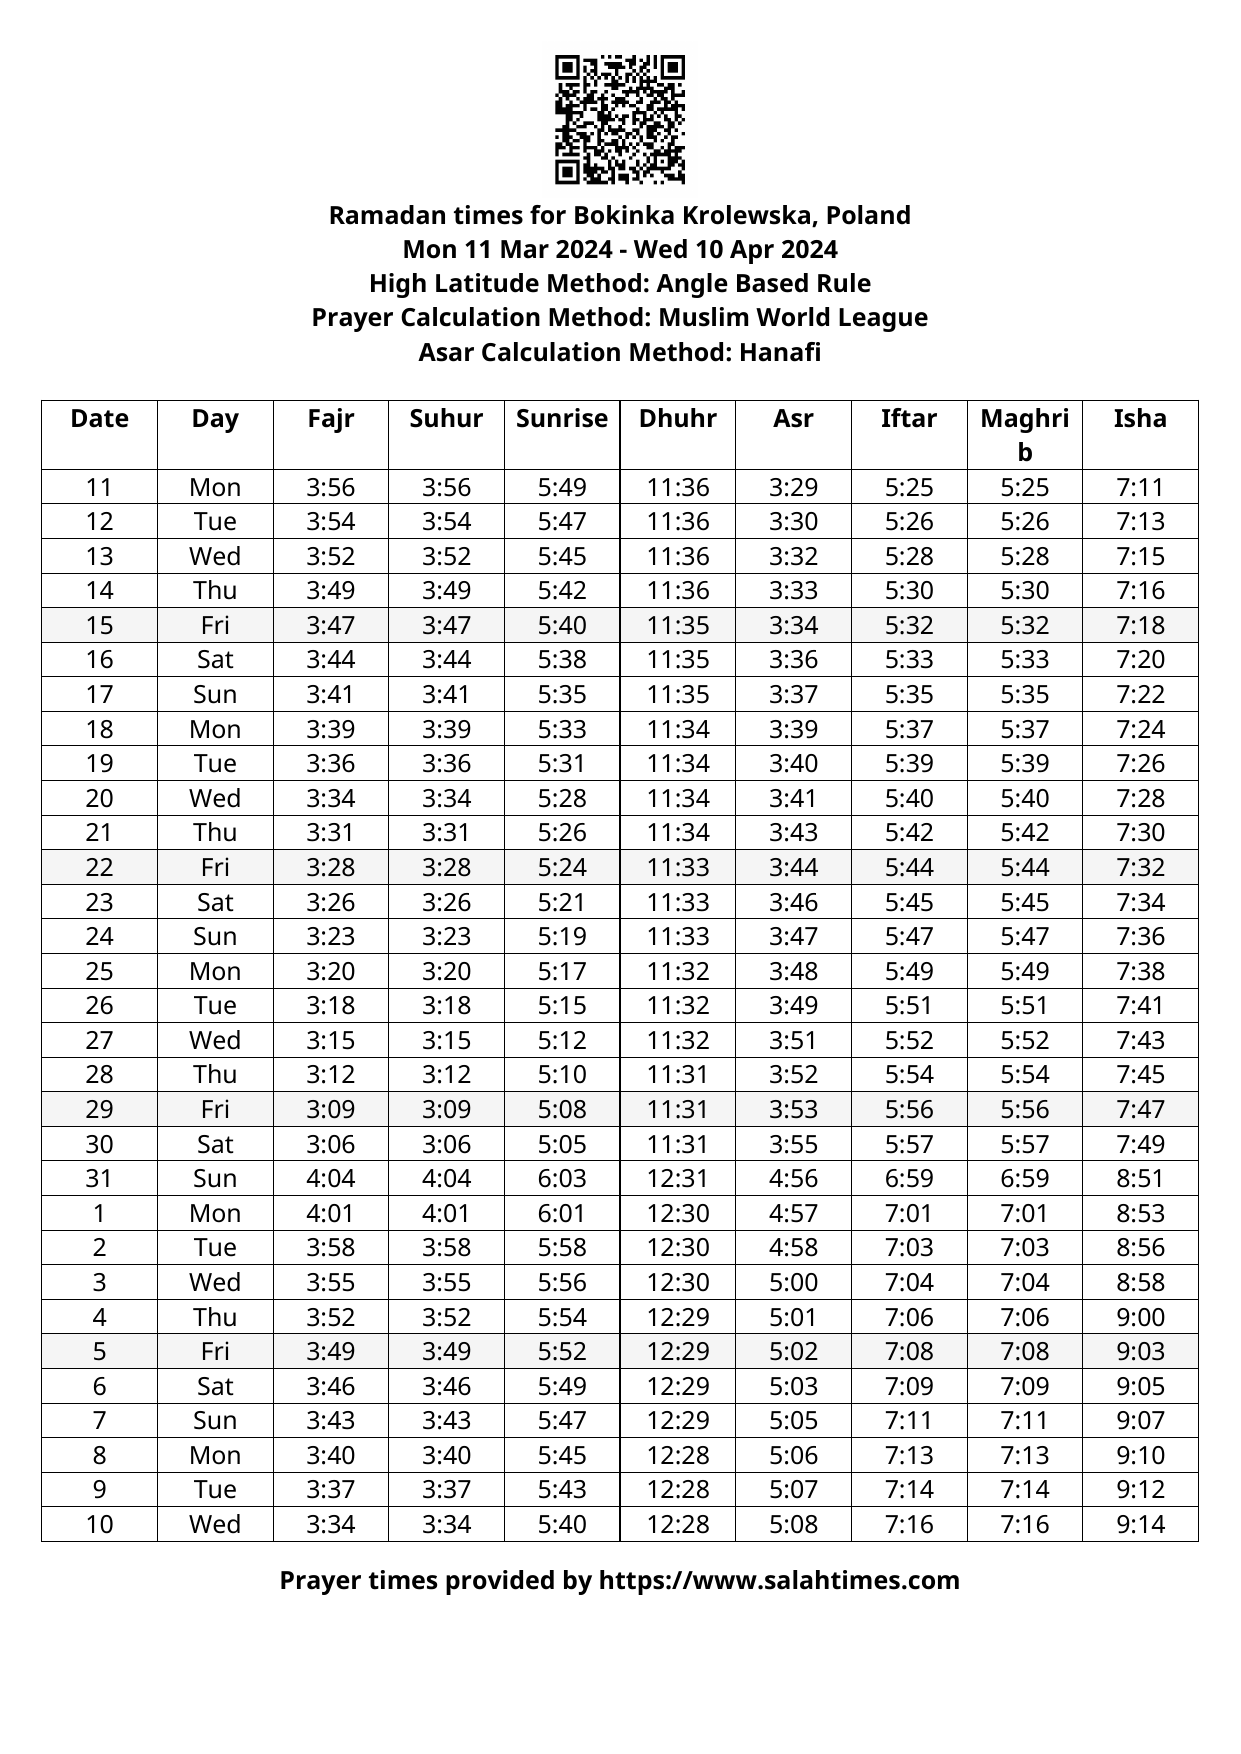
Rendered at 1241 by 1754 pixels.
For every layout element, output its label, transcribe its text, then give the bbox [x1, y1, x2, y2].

table_cell 5:42 [852, 816, 967, 849]
table_cell 5:49 [852, 954, 967, 987]
table_cell 3:34 [274, 781, 388, 814]
table_cell Fri [158, 1092, 273, 1126]
table_cell 5:19 [505, 919, 619, 953]
table_cell 21 [42, 816, 157, 849]
table_cell 3:28 [274, 850, 388, 884]
table_cell 5:28 [968, 539, 1082, 572]
table_cell 5:37 [852, 712, 967, 745]
table_cell Sun [158, 919, 273, 953]
table_cell 3:36 [389, 746, 504, 780]
table_cell 5:57 [968, 1127, 1082, 1160]
table_cell Tue [158, 504, 273, 538]
table_cell 7:30 [1083, 816, 1198, 849]
table_cell 3:37 [736, 677, 851, 711]
table_cell 7:18 [1083, 608, 1198, 642]
table_cell 3:37 [274, 1473, 388, 1506]
table_cell Fri [158, 850, 273, 884]
table_cell 7:03 [852, 1231, 967, 1264]
table_cell 3:15 [274, 1023, 388, 1057]
table_cell 5:35 [852, 677, 967, 711]
table_cell 5:35 [505, 677, 619, 711]
table_cell 5:44 [968, 850, 1082, 884]
table_cell 26 [42, 989, 157, 1022]
table_cell 5:02 [736, 1334, 851, 1368]
table_cell Tue [158, 989, 273, 1022]
table_cell 3:46 [274, 1369, 388, 1402]
table_cell 5:03 [736, 1369, 851, 1402]
table_cell Thu [158, 574, 273, 607]
table_cell 3:37 [389, 1473, 504, 1506]
text Prayer Calculation Method: Muslim World League [42, 300, 1198, 334]
table_cell Wed [158, 1265, 273, 1299]
table_cell 7:04 [852, 1265, 967, 1299]
picture [542, 41, 699, 198]
table_cell 4 [42, 1300, 157, 1333]
table_cell 5:24 [505, 850, 619, 884]
table_cell 11:36 [621, 470, 735, 503]
table_cell 9 [42, 1473, 157, 1506]
table_cell 7:26 [1083, 746, 1198, 780]
table_cell 5:56 [968, 1092, 1082, 1126]
table_cell 19 [42, 746, 157, 780]
table_cell 5:33 [505, 712, 619, 745]
text High Latitude Method: Angle Based Rule [42, 266, 1198, 300]
table_cell 7:09 [852, 1369, 967, 1402]
table_cell 3:54 [389, 504, 504, 538]
table_cell 7:15 [1083, 539, 1198, 572]
table_cell 3:20 [389, 954, 504, 987]
table_cell 12:28 [621, 1438, 735, 1472]
table_cell 5:54 [852, 1058, 967, 1091]
table_cell 5:15 [505, 989, 619, 1022]
table_cell 7:24 [1083, 712, 1198, 745]
table_cell 3:49 [274, 574, 388, 607]
table_cell 3:47 [274, 608, 388, 642]
table_cell Sat [158, 1127, 273, 1160]
table_cell 3:47 [736, 919, 851, 953]
table_cell 7:11 [852, 1404, 967, 1437]
table_cell 5:49 [505, 1369, 619, 1402]
table_cell 6:59 [852, 1161, 967, 1195]
table_cell 6:59 [968, 1161, 1082, 1195]
table_cell 29 [42, 1092, 157, 1126]
table_cell 7:16 [852, 1507, 967, 1541]
table_cell Wed [158, 539, 273, 572]
table_cell 3:43 [274, 1404, 388, 1437]
table_cell 13 [42, 539, 157, 572]
table_cell 3:18 [274, 989, 388, 1022]
table_cell 4:04 [389, 1161, 504, 1195]
table_cell 3:29 [736, 470, 851, 503]
table_cell 30 [42, 1127, 157, 1160]
table_cell 11:34 [621, 712, 735, 745]
table_cell 18 [42, 712, 157, 745]
table_cell 15 [42, 608, 157, 642]
table_cell 11:32 [621, 989, 735, 1022]
table_cell Sat [158, 643, 273, 676]
table_cell 7:45 [1083, 1058, 1198, 1091]
table_cell Sat [158, 1369, 273, 1402]
table_cell 27 [42, 1023, 157, 1057]
table_cell 5:40 [505, 608, 619, 642]
table_cell 31 [42, 1161, 157, 1195]
table_cell 5:58 [505, 1231, 619, 1264]
table_cell 7:14 [852, 1473, 967, 1506]
table_cell 4:58 [736, 1231, 851, 1264]
table_cell Mon [158, 954, 273, 987]
table_cell Mon [158, 712, 273, 745]
table_cell 7:14 [968, 1473, 1082, 1506]
table_cell 12:30 [621, 1265, 735, 1299]
table_cell 3:56 [389, 470, 504, 503]
table_cell Wed [158, 1507, 273, 1541]
table_cell 7:34 [1083, 885, 1198, 918]
table_cell 7:04 [968, 1265, 1082, 1299]
table_cell 3:20 [274, 954, 388, 987]
table_cell 2 [42, 1231, 157, 1264]
table_cell 3:49 [389, 1334, 504, 1368]
table_cell 11:36 [621, 504, 735, 538]
table_cell 3:09 [274, 1092, 388, 1126]
table_cell 5:47 [852, 919, 967, 953]
table_header Day [158, 401, 273, 469]
table_cell 12:30 [621, 1231, 735, 1264]
table_cell 11:31 [621, 1127, 735, 1160]
table_cell 5:32 [852, 608, 967, 642]
table_cell 3:55 [389, 1265, 504, 1299]
table_cell 3:40 [389, 1438, 504, 1472]
table_cell 3:33 [736, 574, 851, 607]
table_cell 14 [42, 574, 157, 607]
table_cell 11:31 [621, 1058, 735, 1091]
table_cell 3:34 [389, 1507, 504, 1541]
table_cell 7:36 [1083, 919, 1198, 953]
table_cell 3:36 [274, 746, 388, 780]
table_cell 5:54 [505, 1300, 619, 1333]
table_cell 3:47 [389, 608, 504, 642]
table_cell 5:30 [968, 574, 1082, 607]
table_cell Mon [158, 1438, 273, 1472]
table_cell 3:12 [389, 1058, 504, 1091]
table_cell 6 [42, 1369, 157, 1402]
table_cell 3:30 [736, 504, 851, 538]
table_cell 3:18 [389, 989, 504, 1022]
table_cell 5:06 [736, 1438, 851, 1472]
table_cell 7:13 [1083, 504, 1198, 538]
table_cell 22 [42, 850, 157, 884]
table_cell 10 [42, 1507, 157, 1541]
table_cell 3:43 [736, 816, 851, 849]
table_cell 7:08 [968, 1334, 1082, 1368]
table_cell 5:07 [736, 1473, 851, 1506]
table_cell 12 [42, 504, 157, 538]
table_cell 7:41 [1083, 989, 1198, 1022]
table_cell 24 [42, 919, 157, 953]
table_cell 5:40 [852, 781, 967, 814]
table_cell 5:33 [852, 643, 967, 676]
table_cell 8:56 [1083, 1231, 1198, 1264]
table_cell 3:55 [736, 1127, 851, 1160]
table_cell 5:28 [852, 539, 967, 572]
table_header Date [42, 401, 157, 469]
table_header Sunrise [505, 401, 619, 469]
table_cell 7:16 [968, 1507, 1082, 1541]
table_cell 25 [42, 954, 157, 987]
table_cell 5:08 [736, 1507, 851, 1541]
table_cell 11:35 [621, 608, 735, 642]
text Ramadan times for Bokinka Krolewska, Poland [42, 198, 1198, 232]
table_cell 5:47 [505, 1404, 619, 1437]
table_cell 5:49 [968, 954, 1082, 987]
table_cell Sun [158, 1161, 273, 1195]
table_cell 7:22 [1083, 677, 1198, 711]
table_cell Tue [158, 746, 273, 780]
table_cell 7:20 [1083, 643, 1198, 676]
table_cell Mon [158, 1196, 273, 1229]
table_header Isha [1083, 401, 1198, 469]
table_cell 5:37 [968, 712, 1082, 745]
table_cell 3:58 [389, 1231, 504, 1264]
table_cell 3:44 [389, 643, 504, 676]
table_cell 12:28 [621, 1507, 735, 1541]
table_cell 5:42 [968, 816, 1082, 849]
table_cell 5:43 [505, 1473, 619, 1506]
table_cell 5:51 [852, 989, 967, 1022]
table_cell 11:36 [621, 539, 735, 572]
table_cell 3 [42, 1265, 157, 1299]
table_cell 9:14 [1083, 1507, 1198, 1541]
table_header Suhur [389, 401, 504, 469]
table_cell Tue [158, 1473, 273, 1506]
table_cell 7:28 [1083, 781, 1198, 814]
table_cell Thu [158, 816, 273, 849]
table_cell 7:47 [1083, 1092, 1198, 1126]
table_header Dhuhr [621, 401, 735, 469]
table_cell 6:03 [505, 1161, 619, 1195]
table_cell 7:01 [968, 1196, 1082, 1229]
table_cell 5:21 [505, 885, 619, 918]
table_cell 5:26 [505, 816, 619, 849]
table_cell 3:52 [389, 1300, 504, 1333]
table_cell 7:13 [852, 1438, 967, 1472]
table_cell 3:52 [736, 1058, 851, 1091]
table_cell 3:44 [274, 643, 388, 676]
table_cell Wed [158, 1023, 273, 1057]
table_cell 11:32 [621, 1023, 735, 1057]
table_cell 5:49 [505, 470, 619, 503]
table_cell 3:46 [389, 1369, 504, 1402]
table_cell 5:45 [852, 885, 967, 918]
table_cell 5:45 [968, 885, 1082, 918]
table_cell 7:32 [1083, 850, 1198, 884]
table_cell 5:38 [505, 643, 619, 676]
table_cell 3:09 [389, 1092, 504, 1126]
table_cell 7:03 [968, 1231, 1082, 1264]
table_cell 9:05 [1083, 1369, 1198, 1402]
table_cell Fri [158, 1334, 273, 1368]
table_cell 3:26 [274, 885, 388, 918]
table_cell Sat [158, 885, 273, 918]
table_cell 7:08 [852, 1334, 967, 1368]
table_cell 8:51 [1083, 1161, 1198, 1195]
table_cell 11:35 [621, 643, 735, 676]
table_cell 3:34 [389, 781, 504, 814]
table_cell 7:13 [968, 1438, 1082, 1472]
table_cell 5:26 [852, 504, 967, 538]
table_cell 3:28 [389, 850, 504, 884]
table_cell 5:57 [852, 1127, 967, 1160]
table_cell 3:49 [274, 1334, 388, 1368]
table_cell 9:12 [1083, 1473, 1198, 1506]
table_cell 5:40 [505, 1507, 619, 1541]
table_cell 3:51 [736, 1023, 851, 1057]
table_cell 11 [42, 470, 157, 503]
table_cell 3:06 [274, 1127, 388, 1160]
table_cell 3:23 [274, 919, 388, 953]
table_header Iftar [852, 401, 967, 469]
table_cell Sun [158, 677, 273, 711]
table_cell 9:10 [1083, 1438, 1198, 1472]
table_cell 5:00 [736, 1265, 851, 1299]
table_cell 3:56 [274, 470, 388, 503]
table_cell 3:15 [389, 1023, 504, 1057]
table_cell 3:41 [389, 677, 504, 711]
table_cell 12:31 [621, 1161, 735, 1195]
table_cell 28 [42, 1058, 157, 1091]
table_cell 3:31 [389, 816, 504, 849]
table_cell 3:36 [736, 643, 851, 676]
table_cell 9:07 [1083, 1404, 1198, 1437]
table_cell 12:29 [621, 1300, 735, 1333]
table_cell 9:03 [1083, 1334, 1198, 1368]
table_cell 5:45 [505, 539, 619, 572]
table_cell 7:11 [968, 1404, 1082, 1437]
table_cell 5:35 [968, 677, 1082, 711]
table_cell 3:41 [274, 677, 388, 711]
table_cell 11:34 [621, 781, 735, 814]
table_cell Sun [158, 1404, 273, 1437]
table_cell 3:49 [736, 989, 851, 1022]
table_cell 3:43 [389, 1404, 504, 1437]
table_cell 4:01 [389, 1196, 504, 1229]
table_cell 11:33 [621, 885, 735, 918]
table_cell 1 [42, 1196, 157, 1229]
table_cell 3:58 [274, 1231, 388, 1264]
table_cell 9:00 [1083, 1300, 1198, 1333]
table_cell 7:01 [852, 1196, 967, 1229]
table_cell 5 [42, 1334, 157, 1368]
table_cell 11:35 [621, 677, 735, 711]
table_cell 4:56 [736, 1161, 851, 1195]
table_cell 5:31 [505, 746, 619, 780]
table_cell 5:44 [852, 850, 967, 884]
table_cell 5:52 [852, 1023, 967, 1057]
table_cell 23 [42, 885, 157, 918]
table_cell 5:30 [852, 574, 967, 607]
table_cell Mon [158, 470, 273, 503]
table_cell 11:34 [621, 746, 735, 780]
table_cell 3:34 [274, 1507, 388, 1541]
table_header Fajr [274, 401, 388, 469]
table_cell 11:33 [621, 850, 735, 884]
table_cell 11:32 [621, 954, 735, 987]
table_cell 5:47 [505, 504, 619, 538]
table_cell 5:51 [968, 989, 1082, 1022]
table_cell 5:40 [968, 781, 1082, 814]
table_cell 3:39 [736, 712, 851, 745]
table_cell 12:29 [621, 1404, 735, 1437]
table_cell 3:06 [389, 1127, 504, 1160]
table_cell Wed [158, 781, 273, 814]
table_cell 3:32 [736, 539, 851, 572]
table_cell 7:11 [1083, 470, 1198, 503]
text Prayer times provided by https://www.salahtimes.com [42, 1563, 1198, 1597]
table_cell 11:34 [621, 816, 735, 849]
table_cell 5:33 [968, 643, 1082, 676]
table_cell 5:17 [505, 954, 619, 987]
table_cell 5:39 [968, 746, 1082, 780]
table_cell 3:44 [736, 850, 851, 884]
table_header Maghrib [968, 401, 1082, 469]
table_cell 12:30 [621, 1196, 735, 1229]
table_cell 5:52 [968, 1023, 1082, 1057]
table_cell 3:39 [389, 712, 504, 745]
table_cell 7 [42, 1404, 157, 1437]
table_cell 7:06 [968, 1300, 1082, 1333]
table_cell 7:49 [1083, 1127, 1198, 1160]
table_cell 16 [42, 643, 157, 676]
table_cell 3:52 [274, 539, 388, 572]
table_cell 5:45 [505, 1438, 619, 1472]
table_cell 3:41 [736, 781, 851, 814]
table_cell 3:12 [274, 1058, 388, 1091]
table_cell Thu [158, 1058, 273, 1091]
table_cell 4:57 [736, 1196, 851, 1229]
table_cell 7:09 [968, 1369, 1082, 1402]
table_cell 3:48 [736, 954, 851, 987]
table_cell 4:04 [274, 1161, 388, 1195]
table_cell 5:39 [852, 746, 967, 780]
table_cell 3:55 [274, 1265, 388, 1299]
text Asar Calculation Method: Hanafi [42, 334, 1198, 368]
table_cell 3:39 [274, 712, 388, 745]
table_cell 3:31 [274, 816, 388, 849]
table_cell 8:53 [1083, 1196, 1198, 1229]
table_cell 5:52 [505, 1334, 619, 1368]
table_cell Thu [158, 1300, 273, 1333]
table_cell 5:25 [852, 470, 967, 503]
table_cell 7:06 [852, 1300, 967, 1333]
table_cell Tue [158, 1231, 273, 1264]
table_cell 5:28 [505, 781, 619, 814]
table_cell 8:58 [1083, 1265, 1198, 1299]
table_cell 12:29 [621, 1369, 735, 1402]
table_cell 5:05 [736, 1404, 851, 1437]
table_cell 11:33 [621, 919, 735, 953]
text Mon 11 Mar 2024 - Wed 10 Apr 2024 [42, 232, 1198, 266]
table_cell 5:26 [968, 504, 1082, 538]
table_cell 3:52 [389, 539, 504, 572]
table_cell 3:26 [389, 885, 504, 918]
table_cell 5:56 [505, 1265, 619, 1299]
table_cell 5:54 [968, 1058, 1082, 1091]
table_cell 12:29 [621, 1334, 735, 1368]
table_cell 5:32 [968, 608, 1082, 642]
table_cell 5:56 [852, 1092, 967, 1126]
table_cell 3:34 [736, 608, 851, 642]
table_cell 8 [42, 1438, 157, 1472]
table_cell 3:52 [274, 1300, 388, 1333]
table_cell 4:01 [274, 1196, 388, 1229]
table_cell 11:31 [621, 1092, 735, 1126]
table_cell 5:25 [968, 470, 1082, 503]
table_cell 7:38 [1083, 954, 1198, 987]
table_cell 3:49 [389, 574, 504, 607]
table_cell 11:36 [621, 574, 735, 607]
table_cell 3:23 [389, 919, 504, 953]
table_cell 7:16 [1083, 574, 1198, 607]
table_cell 5:47 [968, 919, 1082, 953]
table_cell 3:40 [274, 1438, 388, 1472]
table_cell 6:01 [505, 1196, 619, 1229]
table_cell 3:53 [736, 1092, 851, 1126]
table_cell 3:54 [274, 504, 388, 538]
table_cell 12:28 [621, 1473, 735, 1506]
table_cell 5:08 [505, 1092, 619, 1126]
table_cell 3:40 [736, 746, 851, 780]
table_cell 20 [42, 781, 157, 814]
table_cell 5:01 [736, 1300, 851, 1333]
table_cell 5:10 [505, 1058, 619, 1091]
table_header Asr [736, 401, 851, 469]
table_cell 5:05 [505, 1127, 619, 1160]
table_cell Fri [158, 608, 273, 642]
table_cell 3:46 [736, 885, 851, 918]
table_cell 5:12 [505, 1023, 619, 1057]
table_cell 5:42 [505, 574, 619, 607]
table_cell 7:43 [1083, 1023, 1198, 1057]
table_cell 17 [42, 677, 157, 711]
